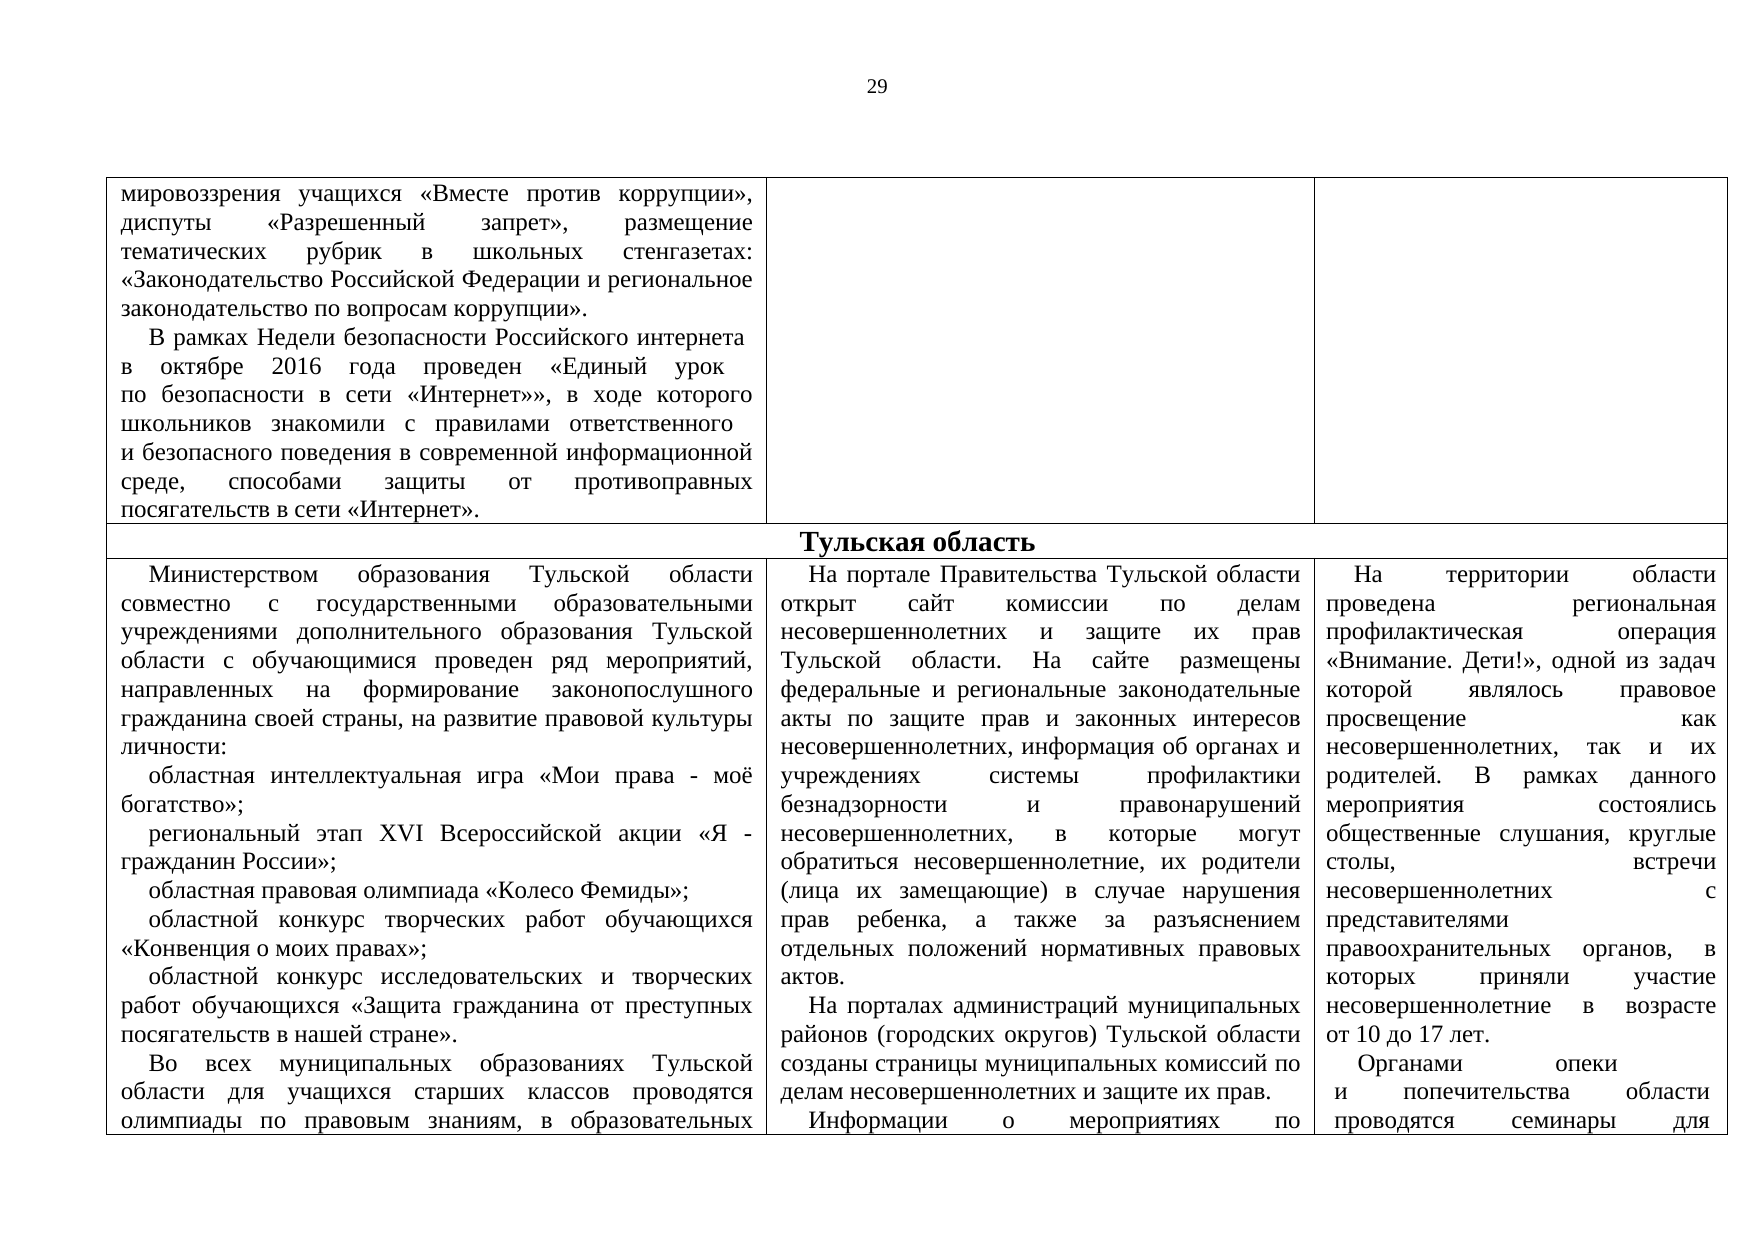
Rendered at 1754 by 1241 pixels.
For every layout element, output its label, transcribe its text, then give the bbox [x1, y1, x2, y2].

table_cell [1315, 178, 1727, 523]
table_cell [767, 559, 1314, 1134]
table_cell Тульская область [107, 524, 1727, 558]
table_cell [107, 178, 766, 523]
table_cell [1315, 559, 1727, 1134]
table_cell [767, 178, 1314, 523]
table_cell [107, 559, 766, 1134]
